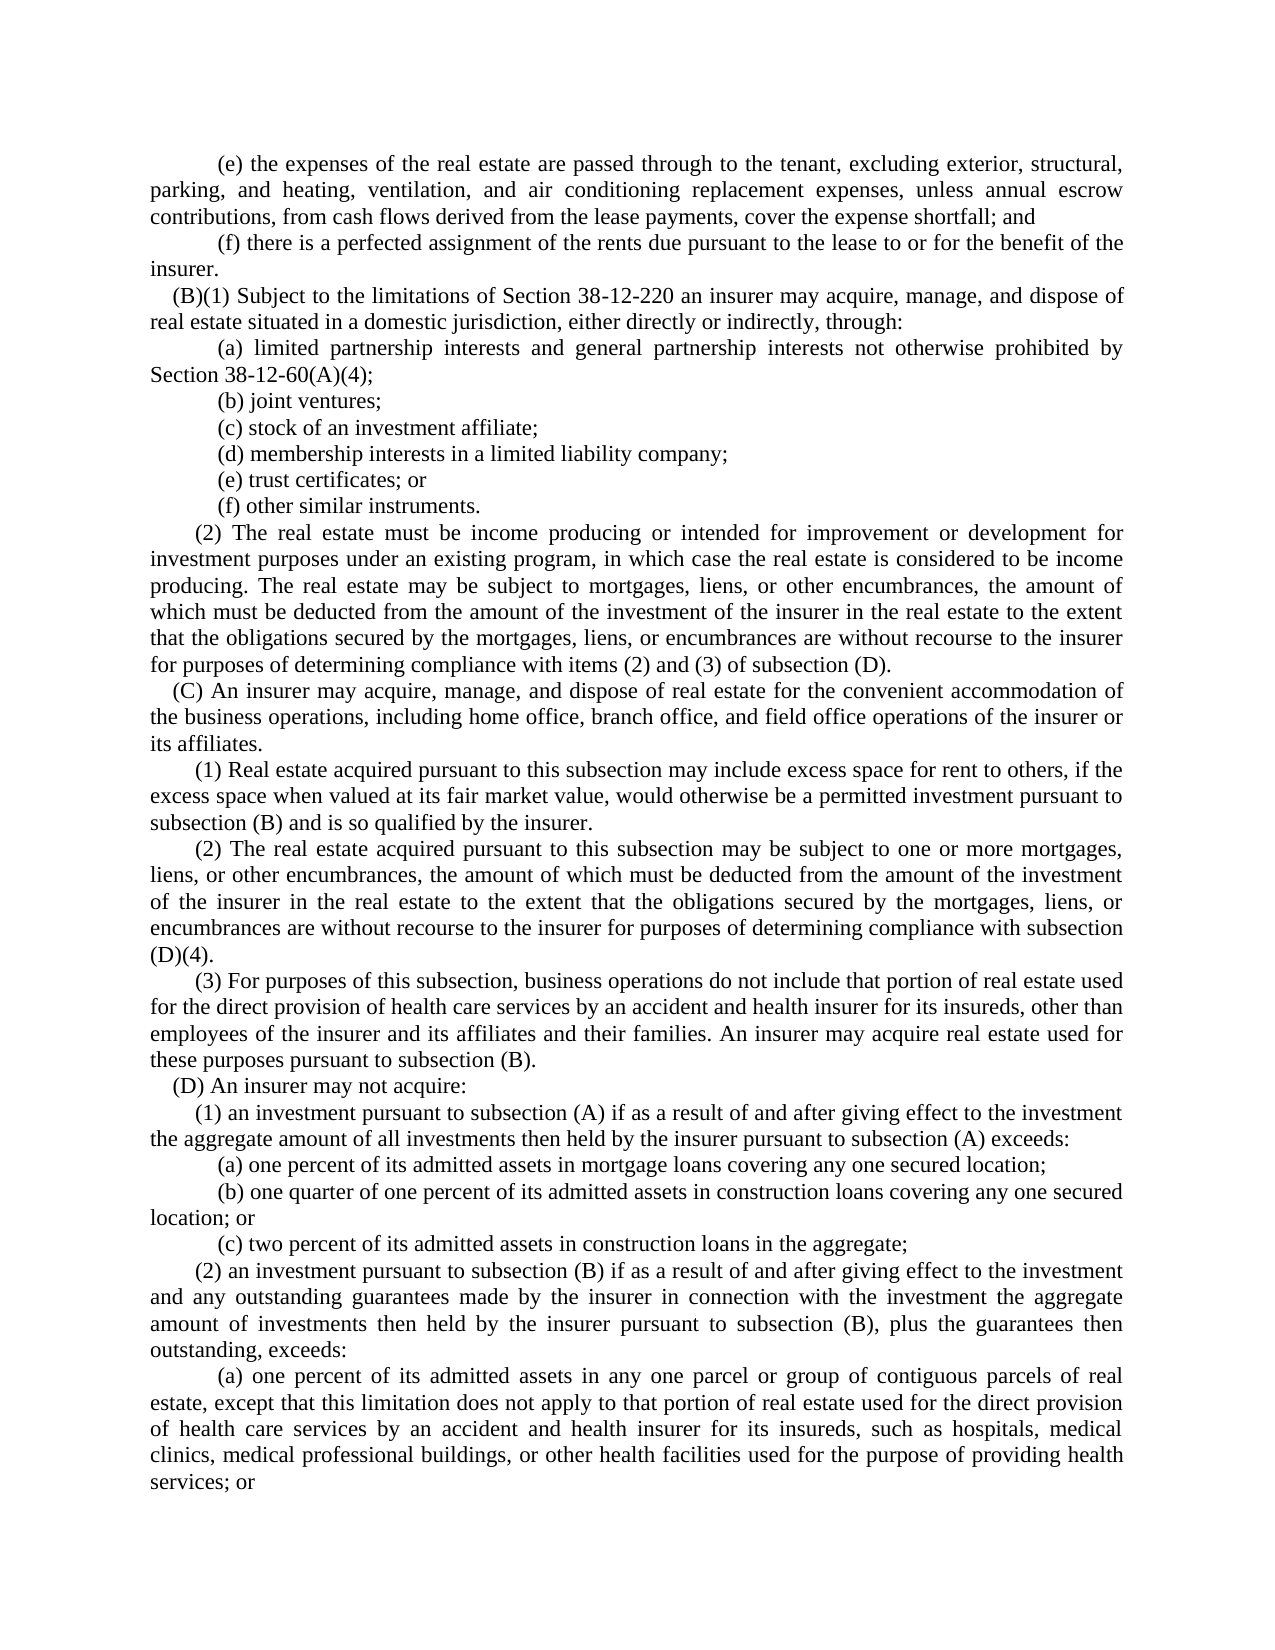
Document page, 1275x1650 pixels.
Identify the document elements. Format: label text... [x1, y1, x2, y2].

text (B)(1) Subject to the limitations of Section 38-12-220 an insurer may acquire, manage, and dispose of real estate situated in a domestic jurisdiction, either directly or indirectly, through: [150, 282, 1125, 334]
text (2) an investment pursuant to subsection (B) if as a result of and after giving effect to the investment and any outstanding guarantees made by the insurer in connection with the investment the aggregate amount of investments then held by the insurer pursuant to subsection (B), plus the guarantees then outstanding, exceeds: [150, 1257, 1125, 1362]
text (e) trust certificates; or [150, 466, 1125, 493]
text (2) The real estate must be income producing or intended for improvement or development for investment purposes under an existing program, in which case the real estate is considered to be income producing. The real estate may be subject to mortgages, liens, or other encumbrances, the amount of which must be deducted from the amount of the investment of the insurer in the real estate to the extent that the obligations secured by the mortgages, liens, or encumbrances are without recourse to the insurer for purposes of determining compliance with items (2) and (3) of subsection (D). [150, 519, 1125, 677]
text (f) other similar instruments. [150, 493, 1125, 519]
text (e) the expenses of the real estate are passed through to the tenant, excluding exterior, structural, parking, and heating, ventilation, and air conditioning replacement expenses, unless annual escrow contributions, from cash flows derived from the lease payments, cover the expense shortfall; and [150, 150, 1125, 229]
text (f) there is a perfected assignment of the rents due pursuant to the lease to or for the benefit of the insurer. [150, 229, 1125, 282]
text (b) one quarter of one percent of its admitted assets in construction loans covering any one secured location; or [150, 1178, 1125, 1231]
text (c) stock of an investment affiliate; [150, 413, 1125, 440]
text (c) two percent of its admitted assets in construction loans in the aggregate; [150, 1231, 1125, 1257]
text (a) one percent of its admitted assets in any one parcel or group of contiguous parcels of real estate, except that this limitation does not apply to that portion of real estate used for the direct provision of health care services by an accident and health insurer for its insureds, such as hospitals, medical clinics, medical professional buildings, or other health facilities used for the purpose of providing health services; or [150, 1362, 1125, 1494]
text (b) joint ventures; [150, 387, 1125, 413]
text (a) one percent of its admitted assets in mortgage loans covering any one secured location; [150, 1151, 1125, 1178]
text (1) Real estate acquired pursuant to this subsection may include excess space for rent to others, if the excess space when valued at its fair market value, would otherwise be a permitted investment pursuant to subsection (B) and is so qualified by the insurer. [150, 756, 1125, 835]
text (1) an investment pursuant to subsection (A) if as a result of and after giving effect to the investment the aggregate amount of all investments then held by the insurer pursuant to subsection (A) exceeds: [150, 1099, 1125, 1151]
text (2) The real estate acquired pursuant to this subsection may be subject to one or more mortgages, liens, or other encumbrances, the amount of which must be deducted from the amount of the investment of the insurer in the real estate to the extent that the obligations secured by the mortgages, liens, or encumbrances are without recourse to the insurer for purposes of determining compliance with subsection (D)(4). [150, 835, 1125, 967]
text (a) limited partnership interests and general partnership interests not otherwise prohibited by Section 38-12-60(A)(4); [150, 334, 1125, 387]
text (3) For purposes of this subsection, business operations do not include that portion of real estate used for the direct provision of health care services by an accident and health insurer for its insureds, other than employees of the insurer and its affiliates and their families. An insurer may acquire real estate used for these purposes pursuant to subsection (B). [150, 967, 1125, 1072]
text (C) An insurer may acquire, manage, and dispose of real estate for the convenient accommodation of the business operations, including home office, branch office, and field office operations of the insurer or its affiliates. [150, 677, 1125, 756]
text (d) membership interests in a limited liability company; [150, 440, 1125, 466]
text (D) An insurer may not acquire: [150, 1072, 1125, 1099]
